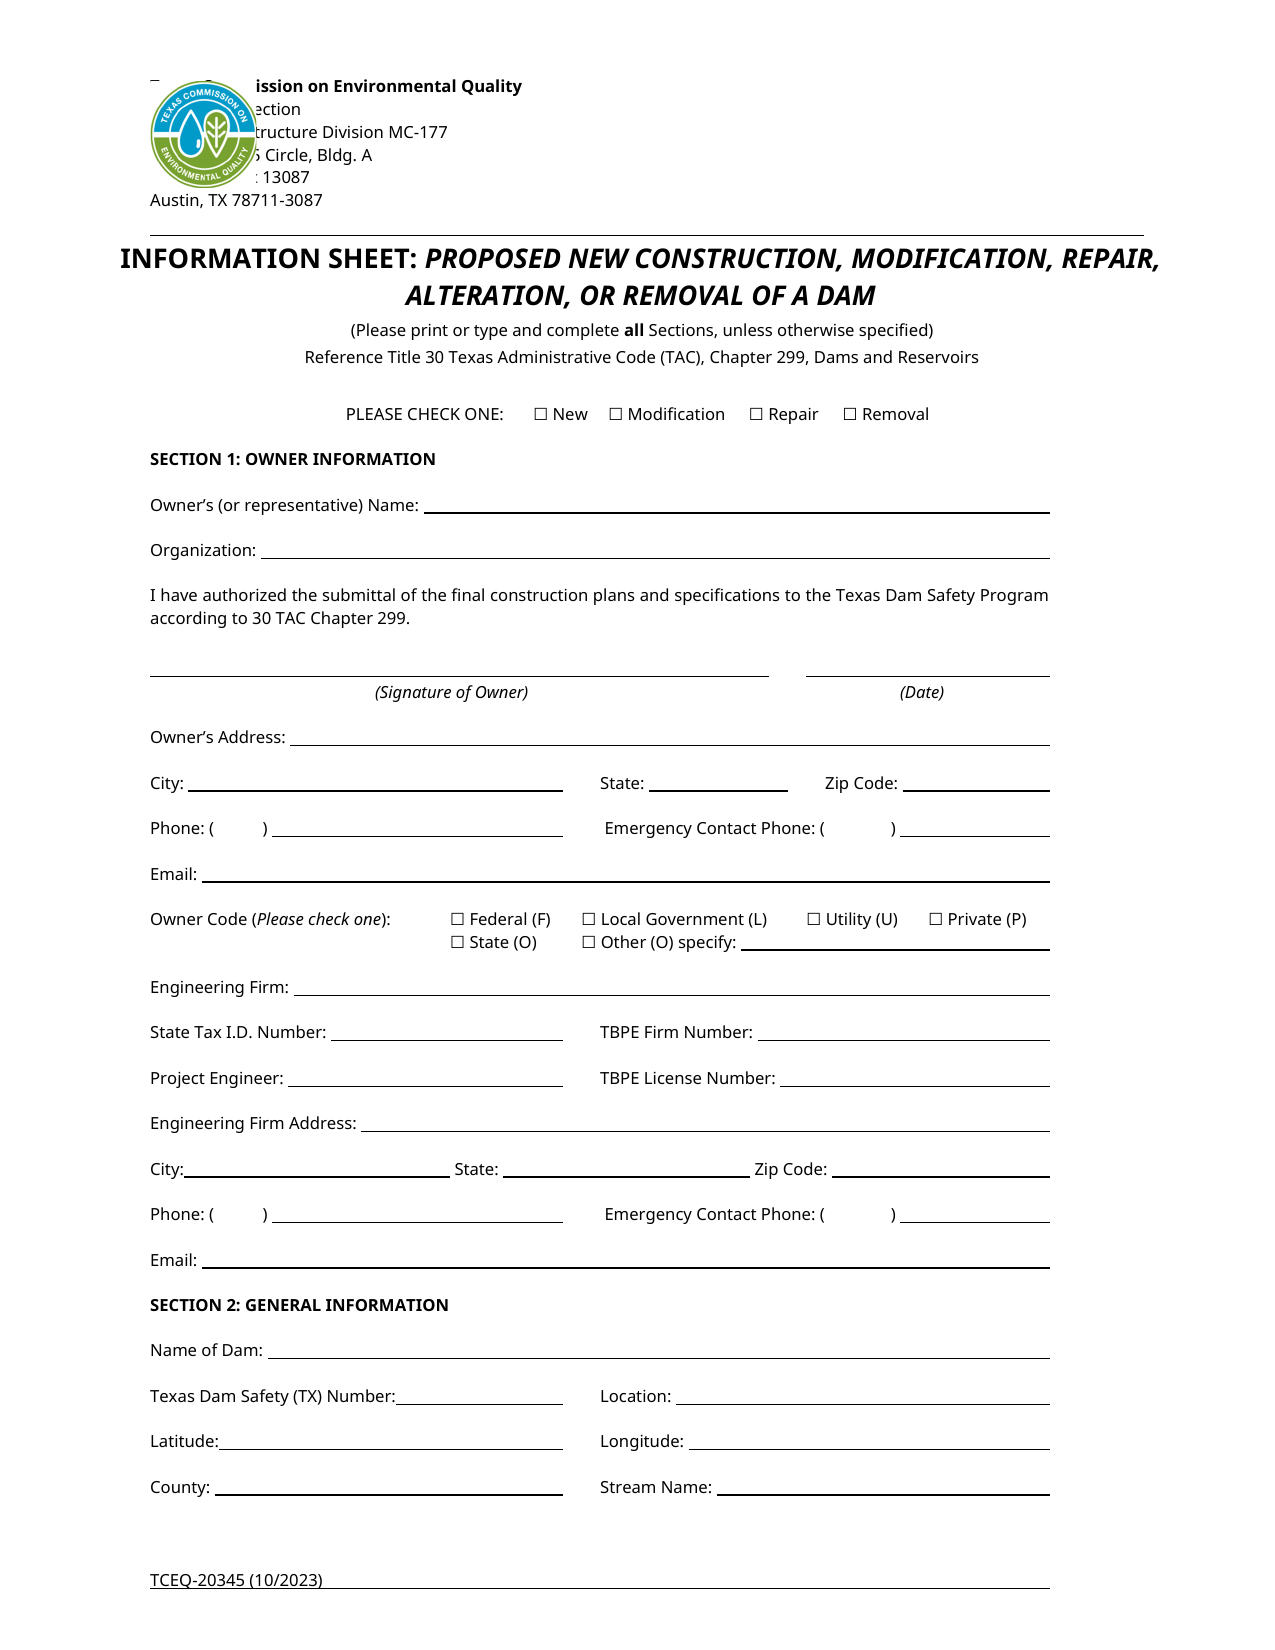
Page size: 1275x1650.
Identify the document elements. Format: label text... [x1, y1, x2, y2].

text Project Engineer: TBPE License Number: [150, 1067, 1125, 1089]
picture [150, 81, 257, 188]
text Email: [150, 862, 1125, 885]
text State Tax I.D. Number: TBPE Firm Number: [150, 1021, 1125, 1044]
text Texas Dam Safety (TX) Number: Location: [150, 1384, 1125, 1407]
text Owner’s Address: [150, 726, 1125, 749]
text Latitude: Longitude: [150, 1430, 1125, 1453]
text Email: [150, 1248, 1125, 1271]
text Owner Code (Please check one): ☐ Federal (F) ☐ Local Government (L) ☐ Utility (U) ☐ Private (P) [150, 908, 1125, 930]
text Phone: ( ) Emergency Contact Phone: ( ) [150, 817, 1125, 839]
text SECTION 1: OWNER INFORMATION [150, 448, 1125, 470]
text I have authorized the submittal of the final construction plans and specifications to the Texas Dam Safety Program according to 30 TAC Chapter 299. [150, 584, 1050, 629]
text Phone: ( ) Emergency Contact Phone: ( ) [150, 1203, 1125, 1226]
text PLEASE CHECK ONE: ☐ New ☐ Modification ☐ Repair ☐ Removal [150, 402, 1125, 425]
text SECTION 2: GENERAL INFORMATION [150, 1294, 1125, 1316]
text County: Stream Name: [150, 1475, 1125, 1498]
text (Signature of Owner) (Date) [150, 681, 1125, 703]
text ☐ State (O) ☐ Other (O) specify: [150, 930, 1125, 953]
text Engineering Firm: [150, 976, 1125, 998]
text City: State: Zip Code: [150, 1157, 1125, 1180]
text Organization: [150, 538, 1125, 561]
text Owner’s (or representative) Name: [150, 493, 1125, 516]
text Name of Dam: [150, 1339, 1125, 1362]
text City: State: Zip Code: [150, 771, 1125, 794]
text Engineering Firm Address: [150, 1112, 1125, 1135]
